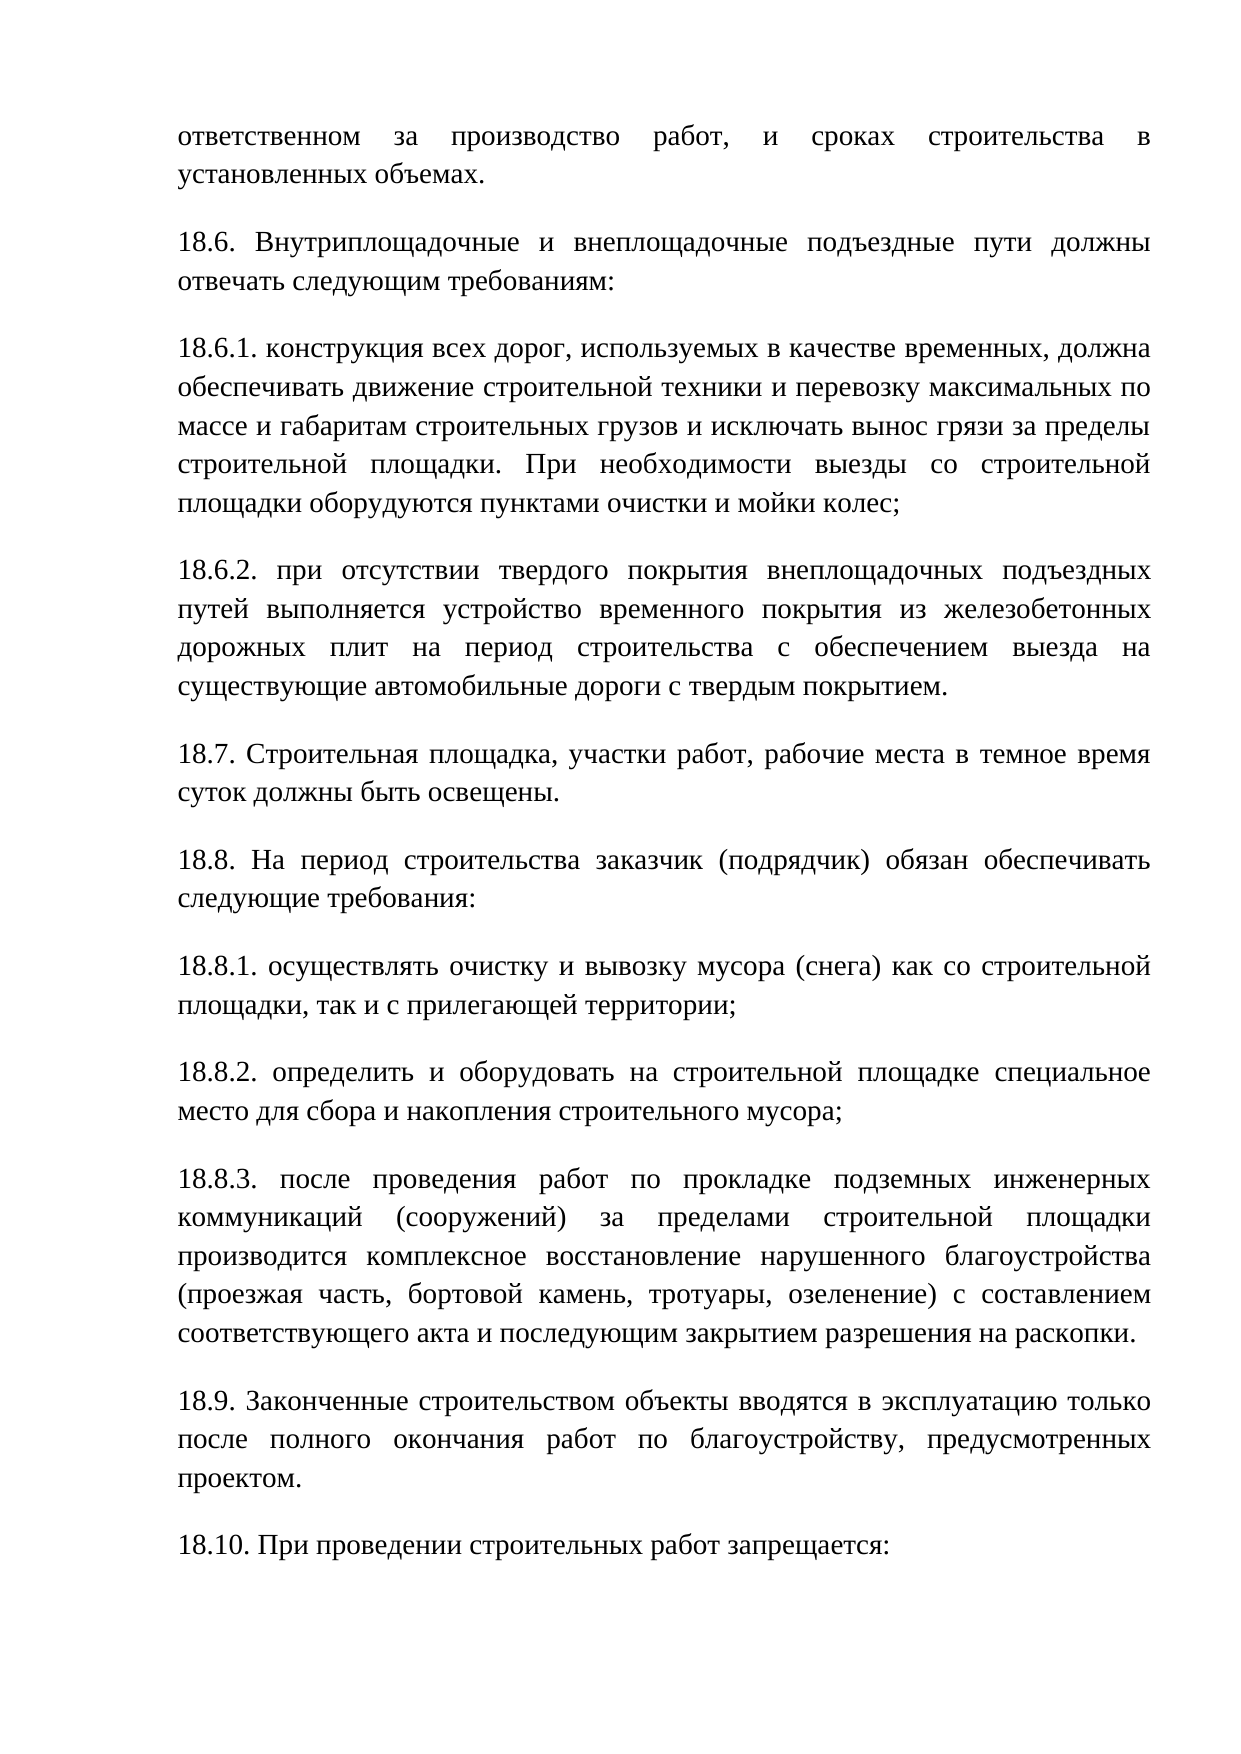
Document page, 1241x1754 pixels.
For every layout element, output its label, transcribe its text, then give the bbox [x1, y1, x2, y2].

text 18.8. На период строительства заказчик (подрядчик) обязан обеспечивать следующие требования: [177, 842, 1152, 914]
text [177, 118, 1152, 190]
text 18.8.3. после проведения работ по прокладке подземных инженерных коммуникаций (сооружений) за пределами строительной площадки производится комплексное восстановление нарушенного благоустройства (проезжая часть, бортовой камень, тротуары, озеленение) с составлением соответствующего акта и последующим закрытием разрешения на раскопки. [177, 1161, 1152, 1348]
text 18.7. Строительная площадка, участки работ, рабочие места в темное время суток должны быть освещены. [177, 736, 1152, 808]
text 18.6.1. конструкция всех дорог, используемых в качестве временных, должна обеспечивать движение строительной техники и перевозку максимальных по массе и габаритам строительных грузов и исключать вынос грязи за пределы строительной площадки. При необходимости выезды со строительной площадки оборудуются пунктами очистки и мойки колес; [177, 331, 1152, 518]
text 18.9. Законченные строительством объекты вводятся в эксплуатацию только после полного окончания работ по благоустройству, предусмотренных проектом. [177, 1383, 1152, 1493]
text 18.6. Внутриплощадочные и внеплощадочные подъездные пути должны отвечать следующим требованиям: [177, 224, 1152, 296]
text 18.6.2. при отсутствии твердого покрытия внеплощадочных подъездных путей выполняется устройство временного покрытия из железобетонных дорожных плит на период строительства с обеспечением выезда на существующие автомобильные дороги с твердым покрытием. [177, 552, 1152, 702]
text 18.8.1. осуществлять очистку и вывозку мусора (снега) как со строительной площадки, так и с прилегающей территории; [177, 948, 1152, 1020]
text 18.8.2. определить и оборудовать на строительной площадке специальное место для сбора и накопления строительного мусора; [177, 1054, 1152, 1127]
text 18.10. При проведении строительных работ запрещается: [177, 1527, 1152, 1561]
